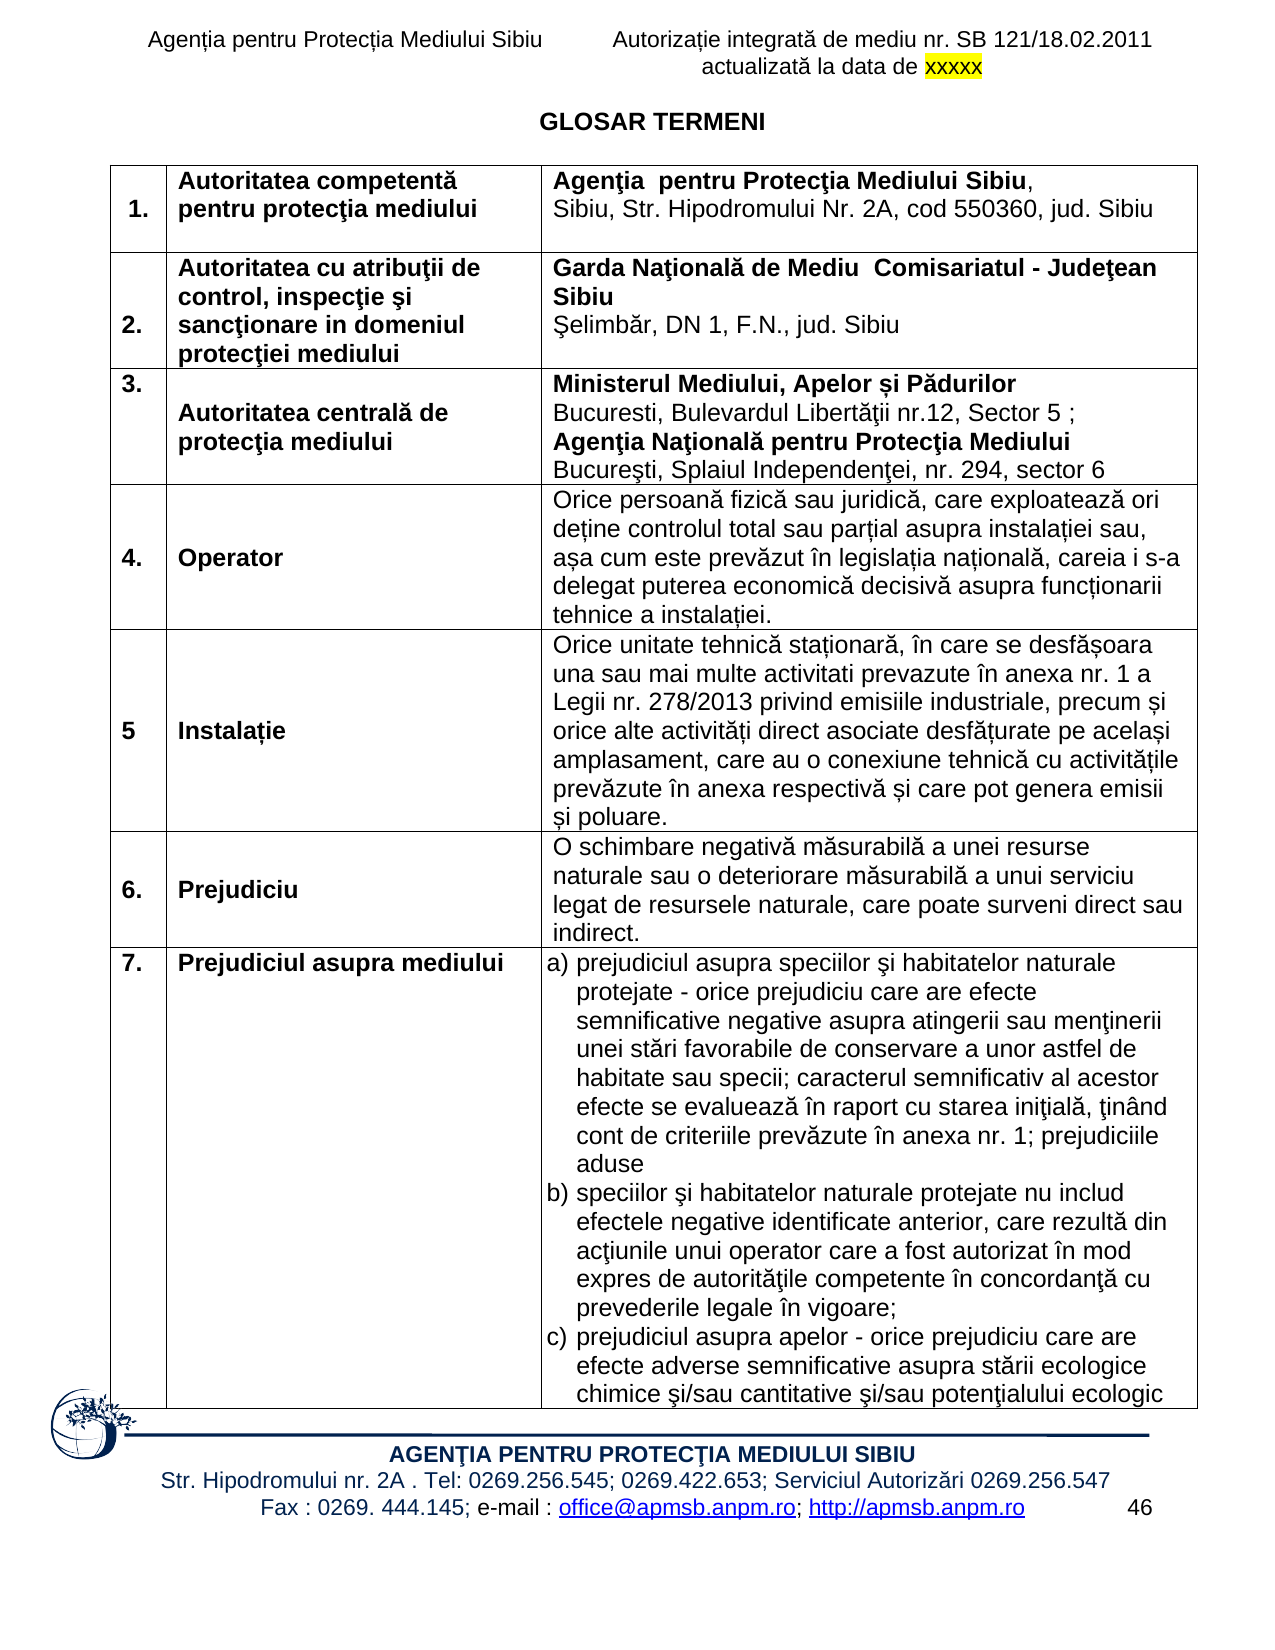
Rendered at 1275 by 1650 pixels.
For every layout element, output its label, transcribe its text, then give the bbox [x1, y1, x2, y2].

table_cell Orice persoană fizică sau juridică, care exploatează ori deține controlul total sau parțial asupra instalației sau, așa cum este prevăzut în legislația națională, careia i s-a delegat puterea economică decisivă asupra funcționarii tehnice a instalației. [542, 485, 1197, 629]
table_cell Autoritatea cu atribuţii de control, inspecţie şi sancţionare in domeniul protecţiei mediului [167, 253, 541, 368]
table_header Autoritatea competentă pentru protecţia mediului [167, 166, 541, 252]
table_cell Autoritatea centrală de protecţia mediului [167, 369, 541, 484]
table_cell Garda Naţională de Mediu Comisariatul - Judeţean Sibiu Şelimbăr, DN .N., jud. Sibiu [542, 253, 1197, 368]
table_cell 2. [111, 253, 166, 368]
table_cell 7. [111, 948, 166, 1408]
table_cell 4. [111, 485, 166, 629]
table_cell Instalație [167, 630, 541, 831]
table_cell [167, 948, 541, 1408]
table_cell Orice unitate tehnică staționară, în care se desfășoara una sau mai multe activitati prevazute în anexa nr. 1 a Legii nr. 278/2013 privind emisiile industriale, precum și orice alte activități direct asociate desfățurate pe același amplasament, care au o conexiune tehnică cu activitățile prevăzute în anexa respectivă și care pot genera emisii și poluare. [542, 630, 1197, 831]
table_cell Operator [167, 485, 541, 629]
table_cell 6. [111, 832, 166, 947]
table_header Agenţia pentru Protecţia Mediului Sibiu, Sibiu, Str. Hipodromului Nr. 2A, cod 550360, jud. Sibiu [542, 166, 1197, 252]
table_cell 5 [111, 630, 166, 831]
table_cell Prejudiciu [167, 832, 541, 947]
table_header 1. [111, 166, 166, 252]
text Glosar termeni [148, 107, 1157, 136]
table_cell 3. [111, 369, 166, 484]
table_cell O schimbare negativă măsurabilă a unei resurse naturale sau o deteriorare măsurabilă a unui serviciu legat de resursele naturale, care poate surveni direct sau indirect. [542, 832, 1197, 947]
table_cell Ministerul Mediului, Apelor și Pădurilor Bucuresti, Bulevardul Libertăţii nr.12, Sector 5 ; Agenţia Naţională pentru Protecţia Mediului Bucureşti, Splaiul Independenţei, nr. 294, sector 6 [542, 369, 1197, 484]
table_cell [542, 948, 1197, 1408]
